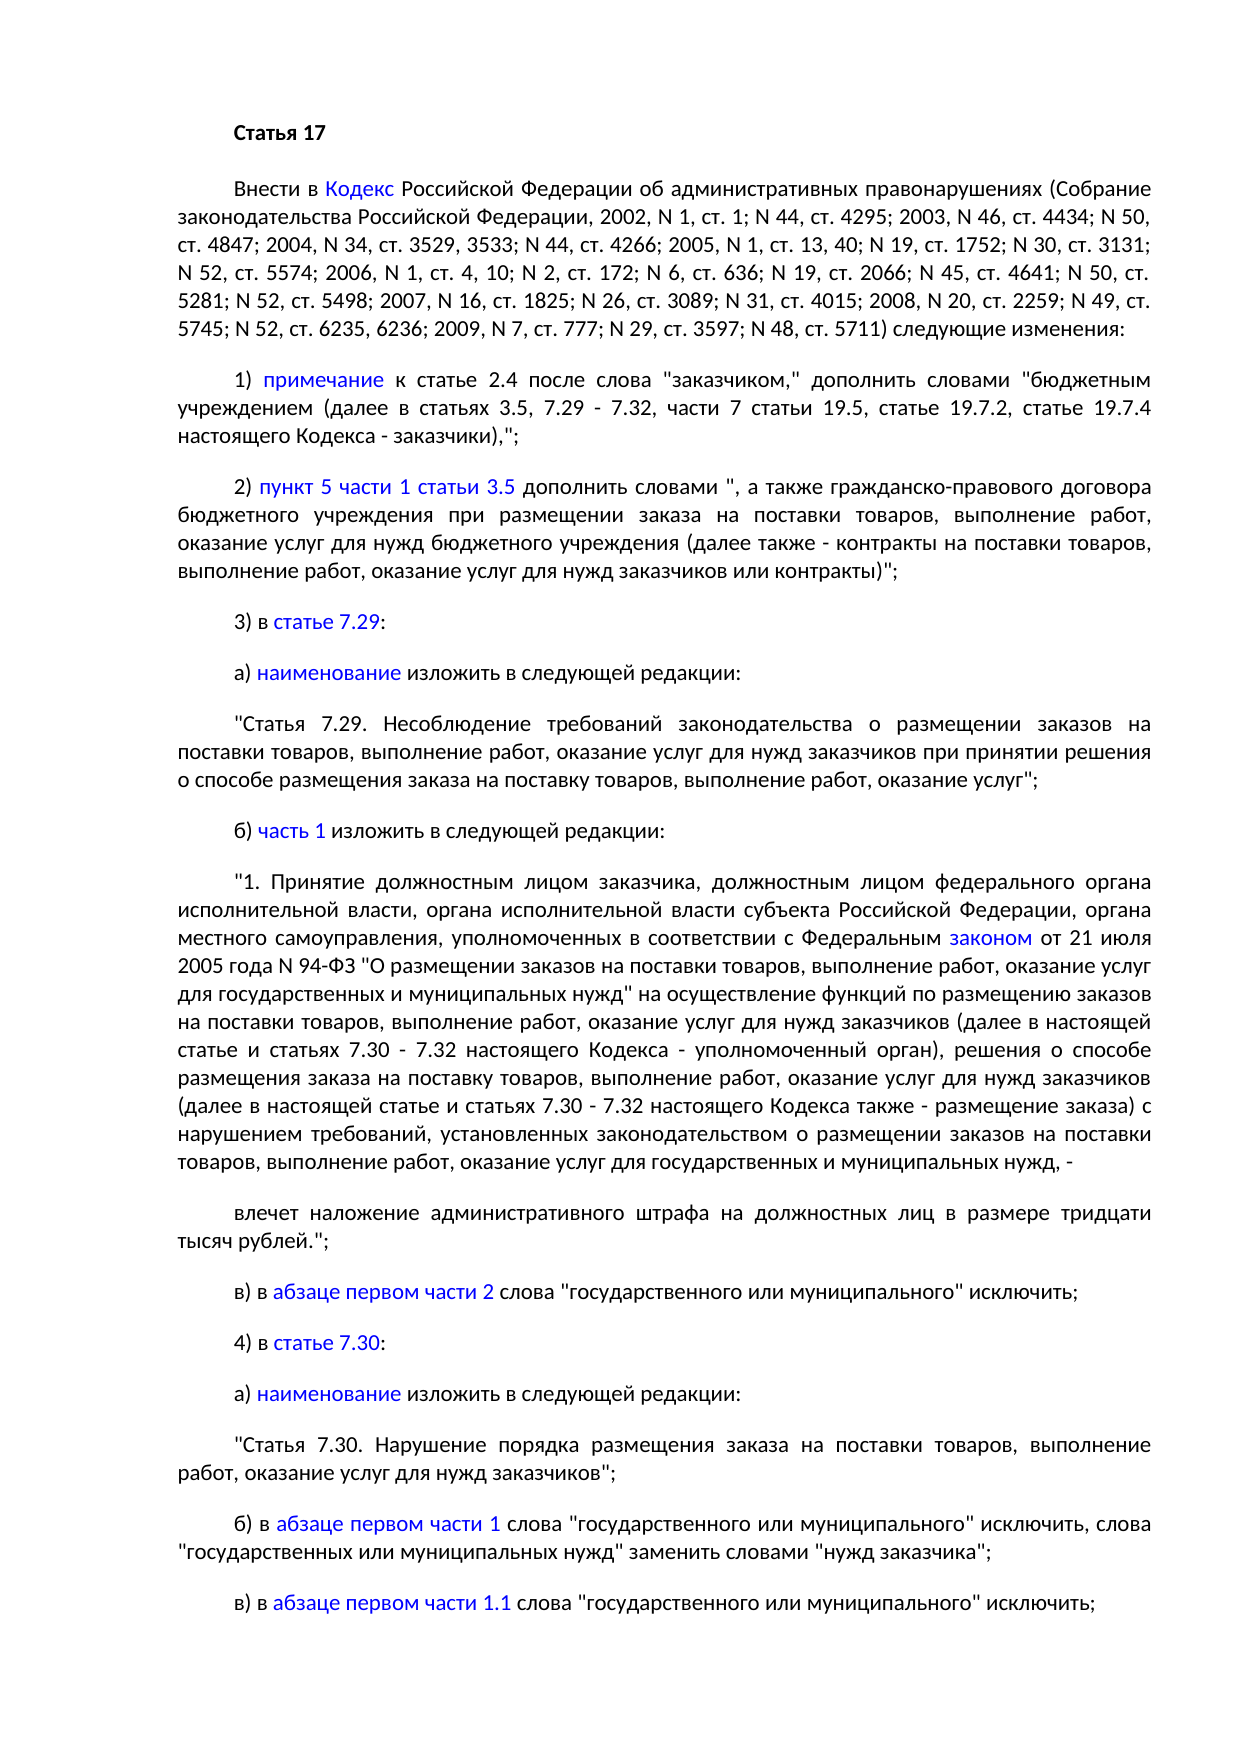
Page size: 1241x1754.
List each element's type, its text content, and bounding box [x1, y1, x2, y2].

text б) в абзаце первом части 1 слова "государственного или муниципального" исключить, слова "государственных или муниципальных нужд" заменить словами "нужд заказчика"; [177, 1509, 1152, 1565]
text в) в абзаце первом части 1.1 слова "государственного или муниципального" исключить; [177, 1588, 1152, 1616]
text в) в абзаце первом части 2 слова "государственного или муниципального" исключить; [177, 1277, 1152, 1305]
text 2) пункт 5 части 1 статьи 3.5 дополнить словами ", а также гражданско-правового договора бюджетного учреждения при размещении заказа на поставки товаров, выполнение работ, оказание услуг для нужд бюджетного учреждения (далее также - контракты на поставки товаров, выполнение работ, оказание услуг для нужд заказчиков или контракты)"; [177, 472, 1152, 584]
text 1) примечание к статье 2.4 после слова "заказчиком," дополнить словами "бюджетным учреждением (далее в статьях 3.5, 7.29 - 7.32, части 7 статьи 19.5, статье 19.7.2, статье 19.7.4 настоящего Кодекса - заказчики),"; [177, 365, 1152, 449]
title Статья 17 [177, 118, 1152, 146]
text "Статья 7.29. Несоблюдение требований законодательства о размещении заказов на поставки товаров, выполнение работ, оказание услуг для нужд заказчиков при принятии решения о способе размещения заказа на поставку товаров, выполнение работ, оказание услуг"; [177, 709, 1152, 793]
text а) наименование изложить в следующей редакции: [177, 658, 1152, 686]
text "Статья 7.30. Нарушение порядка размещения заказа на поставки товаров, выполнение работ, оказание услуг для нужд заказчиков"; [177, 1430, 1152, 1486]
text Внести в Кодекс Российской Федерации об административных правонарушениях (Собрание законодательства Российской Федерации, 2002, N 1, ст. 1; N 44, ст. 4295; 2003, N 46, ст. 4434; N 50, ст. 4847; 2004, N 34, ст. 3529, 3533; N 44, ст. 4266; 2005, N 1, ст. 13, 40; N 19, ст. 1752; N 30, ст. 3131; N 52, ст. 5574; 2006, N 1, ст. 4, 10; N 2, ст. 172; N 6, ст. 636; N 19, ст. 2066; N 45, ст. 4641; N 50, ст. 5281; N 52, ст. 5498; 2007, N 16, ст. 1825; N 26, ст. 3089; N 31, ст. 4015; 2008, N 20, ст. 2259; N 49, ст. 5745; N 52, ст. 6235, 6236; 2009, N 7, ст. 777; N 29, ст. 3597; N 48, ст. 5711) следующие изменения: [177, 174, 1152, 342]
text "1. Принятие должностным лицом заказчика, должностным лицом федерального органа исполнительной власти, органа исполнительной власти субъекта Российской Федерации, органа местного самоуправления, уполномоченных в соответствии с Федеральным законом от 21 июля 2005 года N 94-ФЗ "О размещении заказов на поставки товаров, выполнение работ, оказание услуг для государственных и муниципальных нужд" на осуществление функций по размещению заказов на поставки товаров, выполнение работ, оказание услуг для нужд заказчиков (далее в настоящей статье и статьях 7.30 - 7.32 настоящего Кодекса - уполномоченный орган), решения о способе размещения заказа на поставку товаров, выполнение работ, оказание услуг для нужд заказчиков (далее в настоящей статье и статьях 7.30 - 7.32 настоящего Кодекса также - размещение заказа) с нарушением требований, установленных законодательством о размещении заказов на поставки товаров, выполнение работ, оказание услуг для государственных и муниципальных нужд, - [177, 867, 1152, 1175]
text б) часть 1 изложить в следующей редакции: [177, 816, 1152, 844]
text 4) в статье 7.30: [177, 1328, 1152, 1356]
text влечет наложение административного штрафа на должностных лиц в размере тридцати тысяч рублей."; [177, 1198, 1152, 1254]
text 3) в статье 7.29: [177, 607, 1152, 635]
text а) наименование изложить в следующей редакции: [177, 1379, 1152, 1407]
